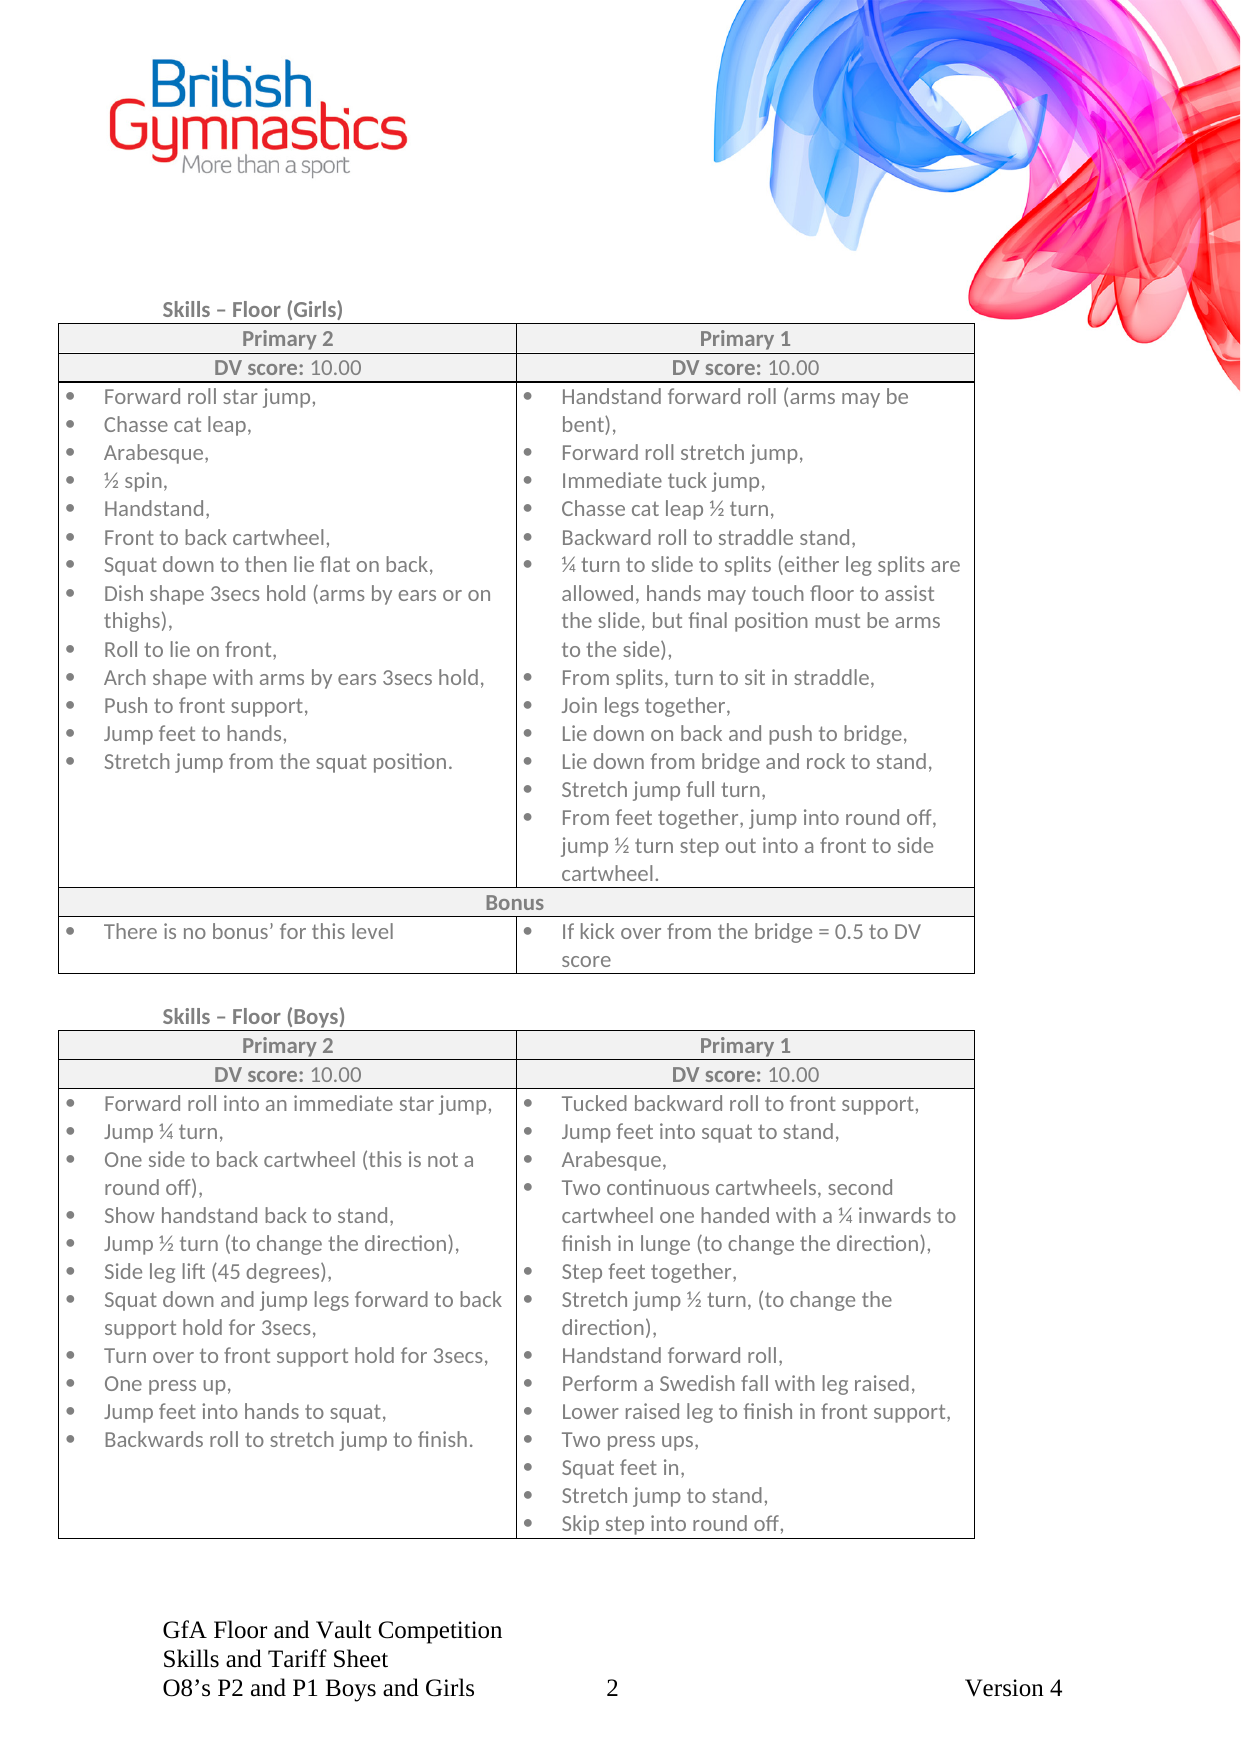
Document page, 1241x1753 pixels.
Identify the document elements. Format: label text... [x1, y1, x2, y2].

table_cell DV score: 10.00 [517, 1060, 974, 1088]
table_header Primary 1 [517, 324, 974, 352]
table_header Primary 2 [59, 1031, 516, 1059]
text Skills – Floor (Girls) [162, 295, 1078, 323]
table_cell If kick over from the bridge = 0.5 to DV score [517, 917, 974, 973]
table_header Primary 1 [517, 1031, 974, 1059]
table_cell There is no bonus’ for this level [59, 917, 516, 973]
table_cell DV score: 10.00 [59, 1060, 516, 1088]
table_cell Bonus [59, 888, 974, 916]
picture [16, 0, 1241, 416]
table_cell DV score: 10.00 [517, 354, 974, 381]
text Skills – Floor (Boys) [162, 1002, 1078, 1030]
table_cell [59, 1089, 516, 1538]
table_cell DV score: 10.00 [59, 354, 516, 381]
table_header Primary 2 [59, 324, 516, 352]
table_cell Forward roll star jump, Chasse cat leap, Arabesque, ½ spin, Handstand, Front to back cartwheel, Squat down to then lie flat on back, Dish shape 3secs hold (arms by ears or on thighs), Roll to lie on front, Arch shape with arms by ears 3secs hold, Push to front support, Jump feet to hands, Stretch jump from the squat position. [59, 383, 516, 887]
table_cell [517, 1089, 974, 1538]
table_cell Handstand forward roll (arms may be bent), Forward roll stretch jump, Immediate tuck jump, Chasse cat leap ½ turn, Backward roll to straddle stand, ¼ turn to slide to splits (either leg splits are allowed, hands may touch floor to assist the slide, but final position must be arms to the side), From splits, turn to sit in straddle, Join legs together, Lie down on back and push to bridge, Lie down from bridge and rock to stand, Stretch jump full turn, From feet together, jump into round off, jump ½ turn step out into a front to side cartwheel. [517, 383, 974, 887]
